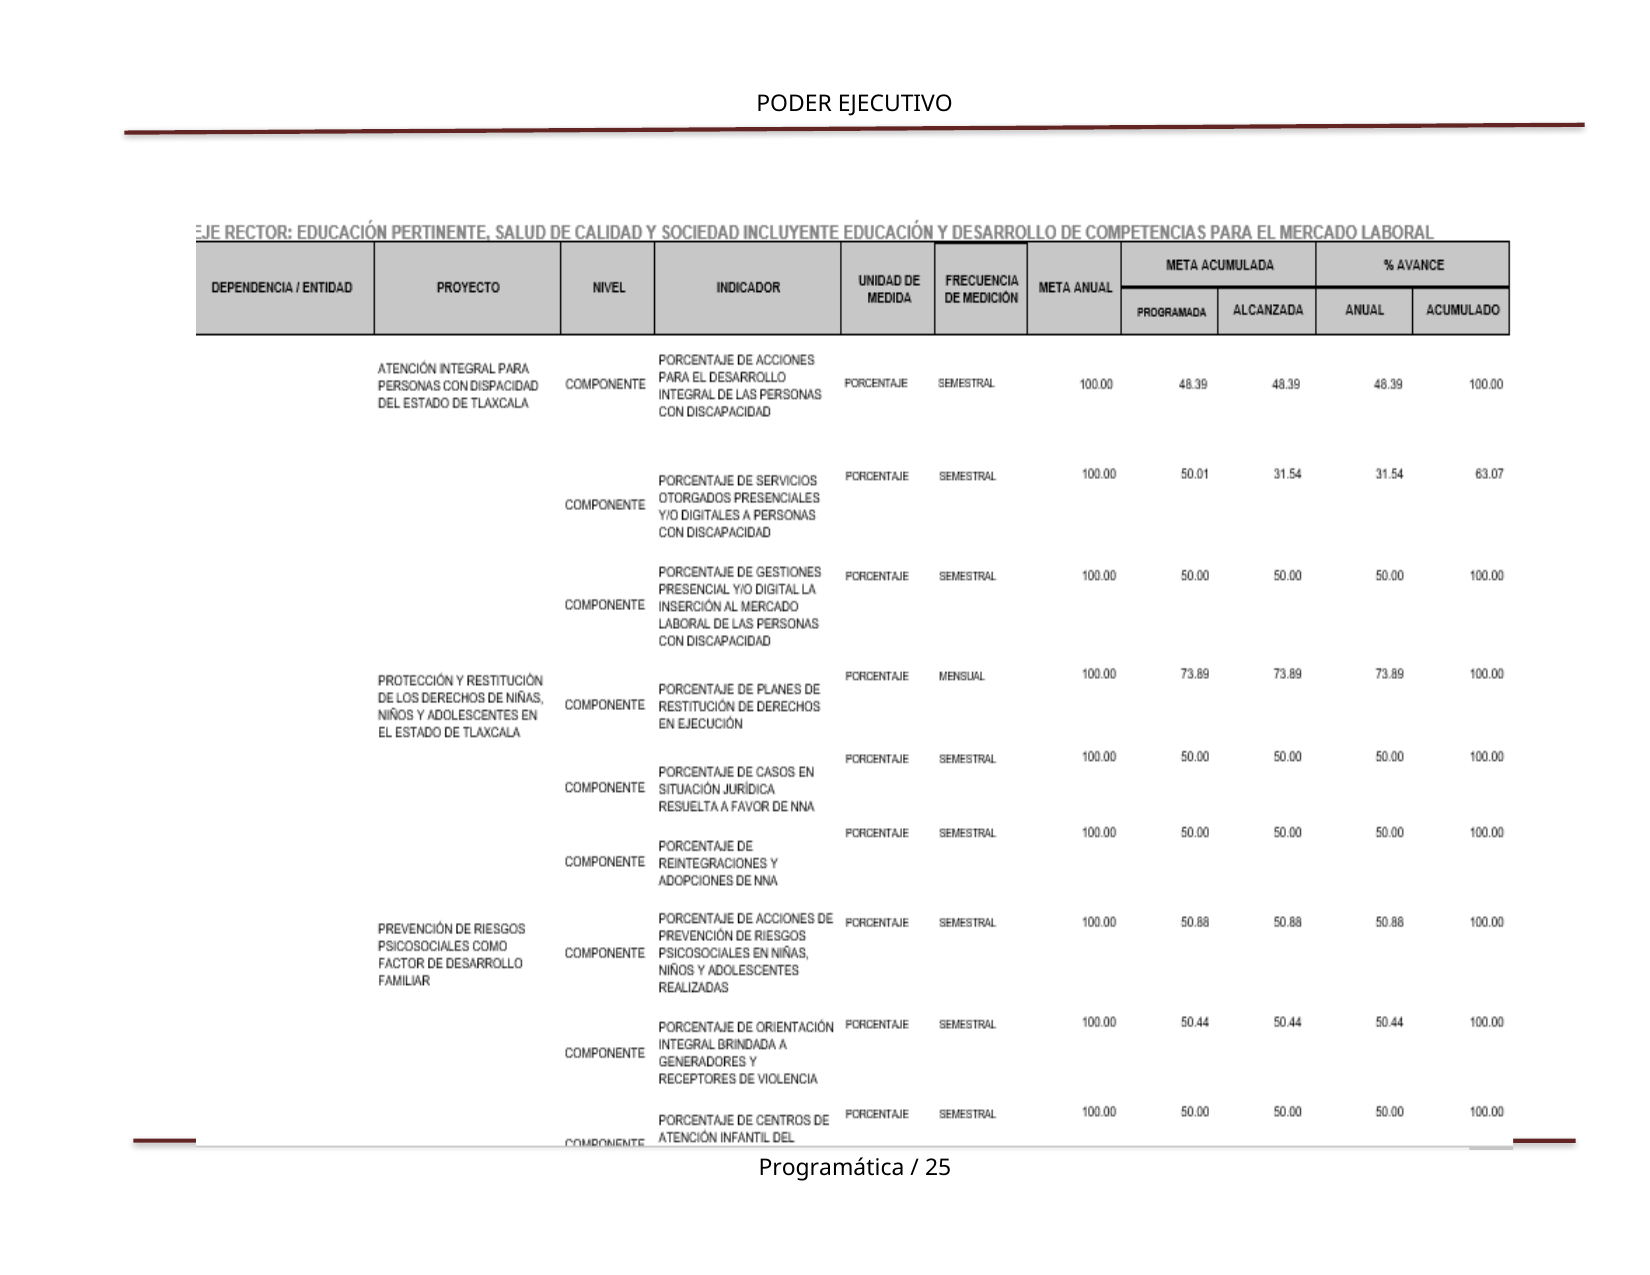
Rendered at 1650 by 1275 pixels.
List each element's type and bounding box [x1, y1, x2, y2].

picture [196, 214, 1514, 1150]
